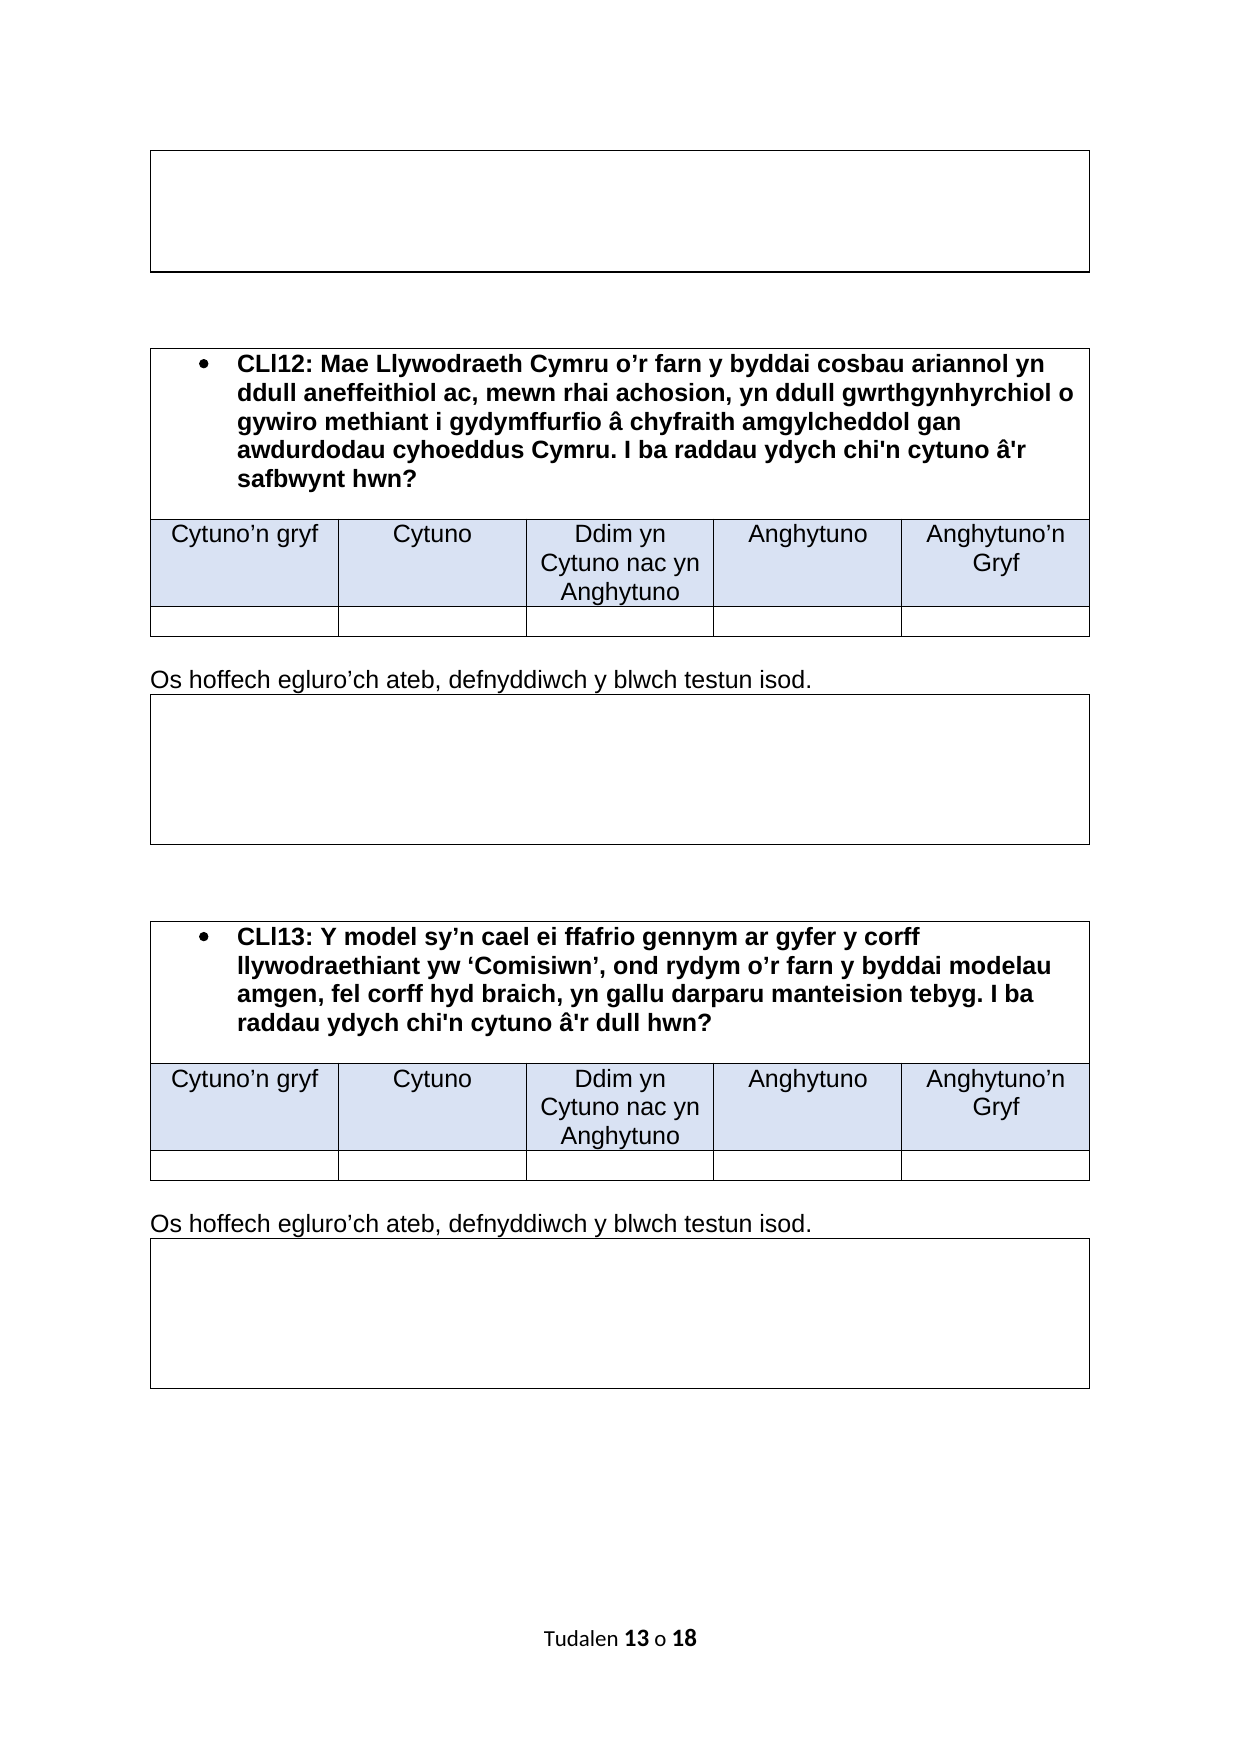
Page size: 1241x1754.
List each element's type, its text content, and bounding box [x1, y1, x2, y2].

table_cell Cytuno [339, 520, 526, 606]
table_cell Anghytuno’n Gryf [902, 1064, 1089, 1150]
table_cell [714, 1151, 901, 1179]
table_cell Anghytuno [714, 520, 901, 606]
table_cell Cytuno [339, 1064, 526, 1150]
table_cell [902, 607, 1089, 636]
table_cell [151, 607, 338, 636]
table_cell Ddim yn Cytuno nac yn Anghytuno [527, 1064, 713, 1150]
table_cell [902, 1151, 1089, 1179]
table_header CLl13: Y model sy’n cael ei ffafrio gennym ar gyfer y corff llywodraethiant yw ‘Comisiwn’, ond rydym o’r farn y byddai modelau amgen, fel corff hyd braich, yn gallu darparu manteision tebyg. I ba raddau ydych chi'n cytuno â'r dull hwn? [151, 922, 1089, 1062]
table_cell [339, 607, 526, 636]
text Os hoffech egluro’ch ateb, defnyddiwch y blwch testun isod. [150, 1209, 1090, 1238]
table_cell [527, 1151, 713, 1179]
table_cell Ddim yn Cytuno nac yn Anghytuno [527, 520, 713, 606]
table_cell Cytuno’n gryf [151, 1064, 338, 1150]
table_cell [151, 1151, 338, 1179]
table_header CLl12: Mae Llywodraeth Cymru o’r farn y byddai cosbau ariannol yn ddull aneffeithiol ac, mewn rhai achosion, yn ddull gwrthgynhyrchiol o gywiro methiant i gydymffurfio â chyfraith amgylcheddol gan awdurdodau cyhoeddus Cymru. I ba raddau ydych chi'n cytuno â'r safbwynt hwn? [151, 349, 1089, 518]
table_cell [339, 1151, 526, 1179]
table_cell Cytuno’n gryf [151, 520, 338, 606]
table_header [151, 695, 1089, 844]
table_cell Anghytuno’n Gryf [902, 520, 1089, 606]
table_header [151, 151, 1089, 271]
table_header [151, 1239, 1089, 1388]
text Os hoffech egluro’ch ateb, defnyddiwch y blwch testun isod. [150, 665, 1090, 694]
table_cell [714, 607, 901, 636]
table_cell [527, 607, 713, 636]
table_cell Anghytuno [714, 1064, 901, 1150]
